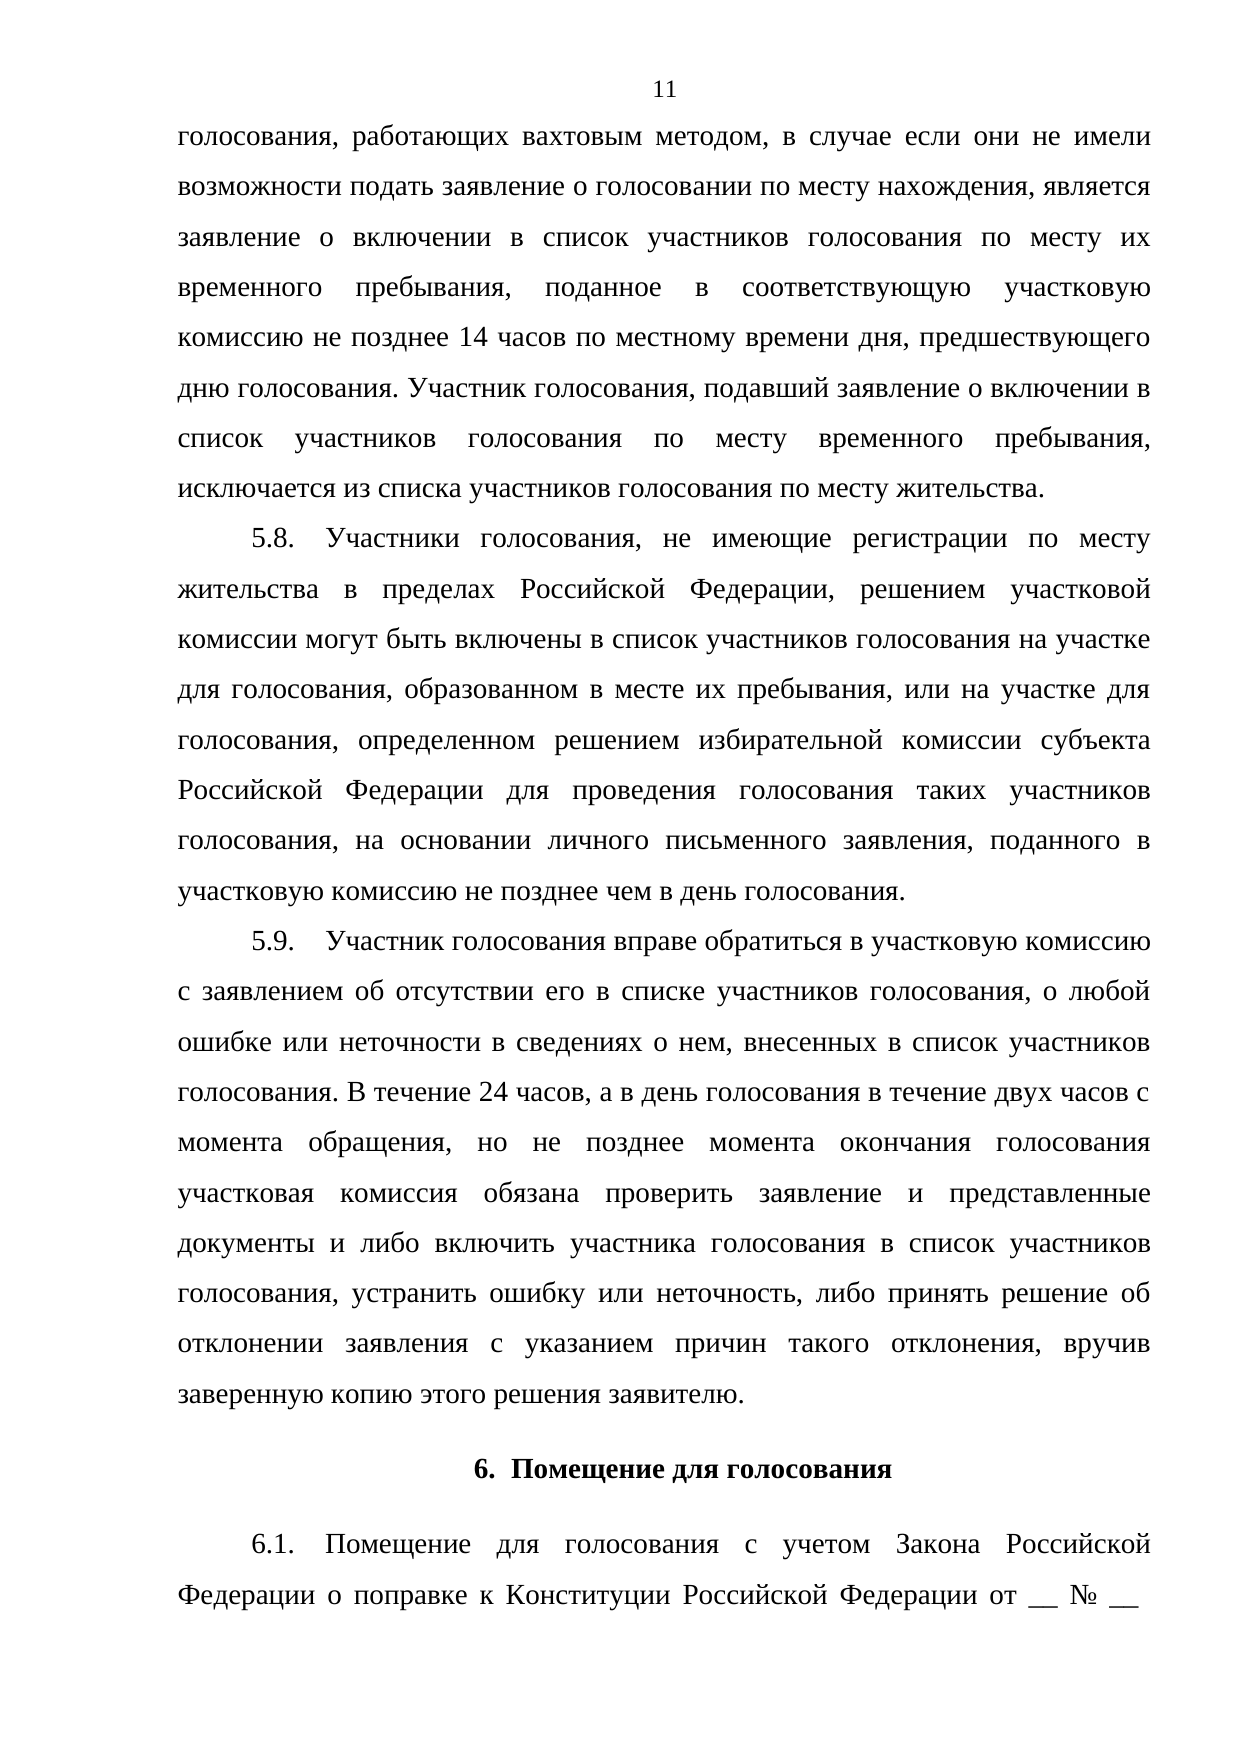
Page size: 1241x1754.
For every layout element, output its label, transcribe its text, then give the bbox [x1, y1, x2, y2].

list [177, 118, 1152, 504]
list Участники голосования, не имеющие регистрации по месту жительства в пределах Российской Федерации, решением участковой комиссии могут быть включены в список участников голосования на участке для голосования, образованном в месте их пребывания, или на участке для голосования, определенном решением избирательной комиссии субъекта Российской Федерации для проведения голосования таких участников голосования, на основании личного письменного заявления, поданного в участковую комиссию не позднее чем в день голосования. [177, 521, 1152, 906]
list Участник голосования вправе обратиться в участковую комиссию с заявлением об отсутствии его в списке участников голосования, о любой ошибке или неточности в сведениях о нем, внесенных в список участников голосования. В течение 24 часов, а в день голосования в течение двух часов с момента обращения, но не позднее момента окончания голосования участковая комиссия обязана проверить заявление и представленные документы и либо включить участника голосования в список участников голосования, устранить ошибку или неточность, либо принять решение об отклонении заявления с указанием причин такого отклонения, вручив заверенную копию этого решения заявителю. [177, 923, 1152, 1409]
list Помещение для голосования [214, 1451, 1152, 1485]
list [177, 1527, 1152, 1610]
